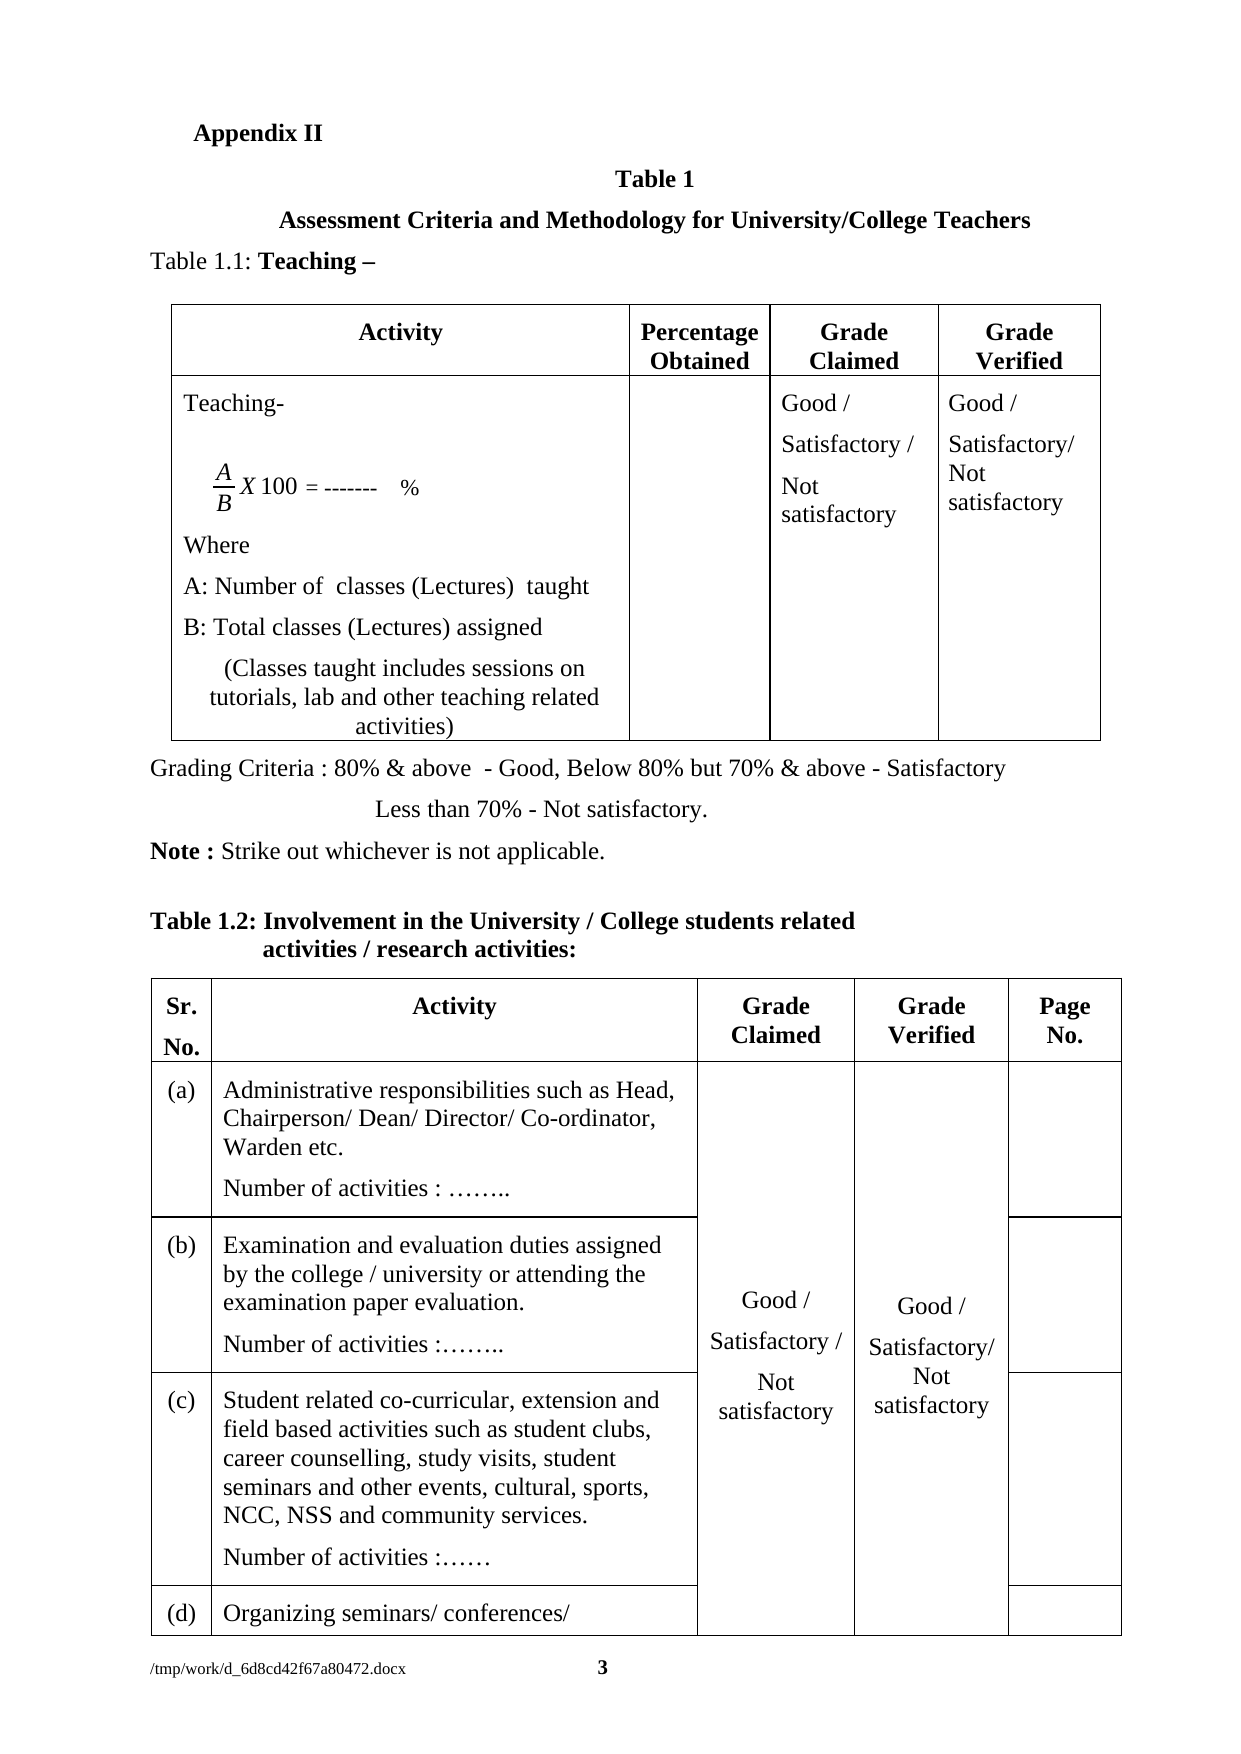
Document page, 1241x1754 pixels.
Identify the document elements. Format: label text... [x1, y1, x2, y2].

table_cell [1009, 1586, 1121, 1635]
table_cell Administrative responsibilities such as Head, Chairperson/ Dean/ Director/ Co-ordinator, Warden etc. Number of activities : …….. [212, 1062, 697, 1216]
table_cell [1009, 1218, 1121, 1372]
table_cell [212, 1586, 697, 1635]
table_cell Examination and evaluation duties assigned by the college / university or attending the examination paper evaluation. Number of activities :…….. [212, 1218, 697, 1372]
table_cell (b) [152, 1218, 211, 1372]
table_header Grade Claimed [698, 979, 854, 1061]
table_cell Student related co-curricular, extension and field based activities such as student clubs, career counselling, study visits, student seminars and other events, cultural, sports, NCC, NSS and community services. Number of activities :…… [212, 1373, 697, 1584]
table_cell (d) [152, 1586, 211, 1635]
table_cell Good / Satisfactory / Not satisfactory [771, 376, 938, 740]
table_cell (c) [152, 1373, 211, 1584]
table_cell [630, 376, 769, 740]
table_header Activity [172, 305, 629, 375]
table_cell Teaching- = ------- % Where A: Number of classes (Lectures) taught B: Total classes (Lectures) assigned (Classes taught includes sessions on tutorials, lab and other teaching related activities) [172, 376, 629, 740]
table_header Activity [212, 979, 697, 1061]
text Appendix II [156, 118, 1116, 147]
text Note : Strike out whichever is not applicable. [150, 836, 1124, 864]
table_header Grade Claimed [771, 305, 938, 375]
text Less than 70% - Not satisfactory. [150, 794, 1124, 823]
table_cell Good / Satisfactory / Not satisfactory [698, 1062, 854, 1635]
table_cell Good / Satisfactory/ Not satisfactory [855, 1062, 1008, 1635]
text Table 1.1: Teaching – [150, 246, 1122, 275]
table_header Grade Verified [855, 979, 1008, 1061]
text Assessment Criteria and Methodology for University/College Teachers [187, 205, 1122, 234]
table_cell [1009, 1373, 1121, 1584]
table_header Sr. No. [152, 979, 211, 1061]
text Grading Criteria : 80% & above - Good, Below 80% but 70% & above - Satisfactory [150, 753, 1124, 782]
table_header Percentage Obtained [630, 305, 769, 375]
table_cell Good / Satisfactory/ Not satisfactory [939, 376, 1100, 740]
table_header Page No. [1009, 979, 1121, 1061]
table_header Grade Verified [939, 305, 1100, 375]
text Table 1.2: Involvement in the University / College students related [150, 906, 1122, 934]
table_cell [1009, 1062, 1121, 1216]
table_cell (a) [152, 1062, 211, 1216]
text Table 1 [187, 164, 1122, 192]
text activities / research activities: [150, 934, 1122, 963]
